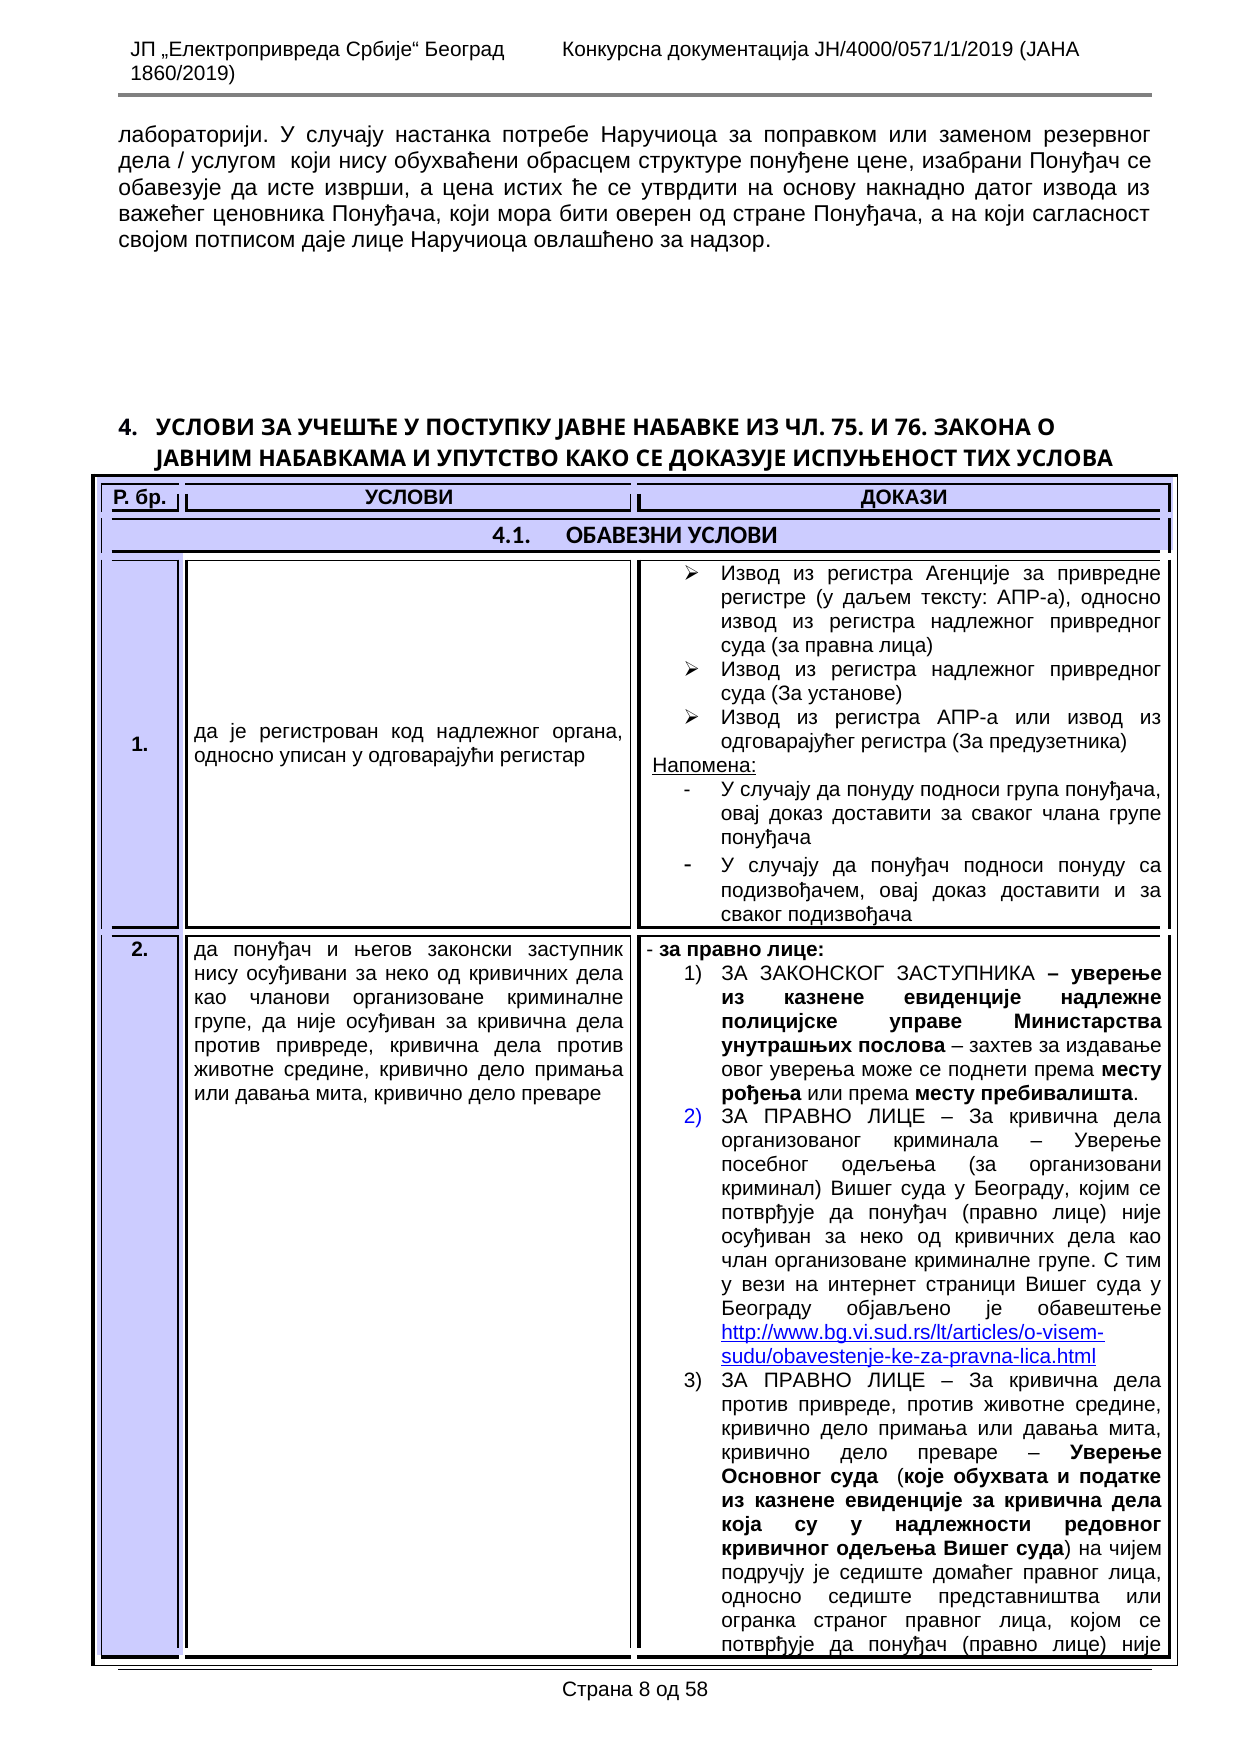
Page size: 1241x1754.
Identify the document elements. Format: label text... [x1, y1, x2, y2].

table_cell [183, 926, 635, 1655]
table_header Р. бр. [97, 477, 183, 509]
table_header УСЛОВИ [183, 477, 635, 509]
table_cell 2. [97, 926, 183, 1655]
table_cell Извод из регистра Агенције за привредне регистре (у даљем тексту: АПР-а), односно извод из регистра надлежног привредног суда (за правна лица) Извод из регистра надлежног привредног суда (За установе) Извод из регистра АПР-а или извод из одговарајућег регистра (За предузетника) Напомена: У случају да понуду подноси група понуђача, овај доказ доставити за сваког члана групе понуђача У случају да понуђач подноси понуду са подизвођачем, овај доказ доставити и за сваког подизвођача [635, 550, 1173, 926]
table_cell ОБАВЕЗНИ УСЛОВИ [97, 509, 1173, 550]
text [118, 121, 1152, 253]
table_cell 1. [97, 550, 183, 926]
table_cell да је регистрован код надлежног органа, односно уписан у одговарајући регистар [183, 553, 635, 926]
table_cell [635, 926, 1173, 1655]
table_header ДОКАЗИ [635, 477, 1173, 509]
subtitle УСЛОВИ ЗА УЧЕШЋЕ У ПОСТУПКУ ЈАВНЕ НАБАВКЕ ИЗ ЧЛ. 75. И 76. ЗАКОНА О ЈАВНИМ НАБАВКАМА И УПУТСТВО КАКО СЕ ДОКАЗУЈЕ ИСПУЊЕНОСТ ТИХ УСЛОВА [118, 411, 1152, 473]
